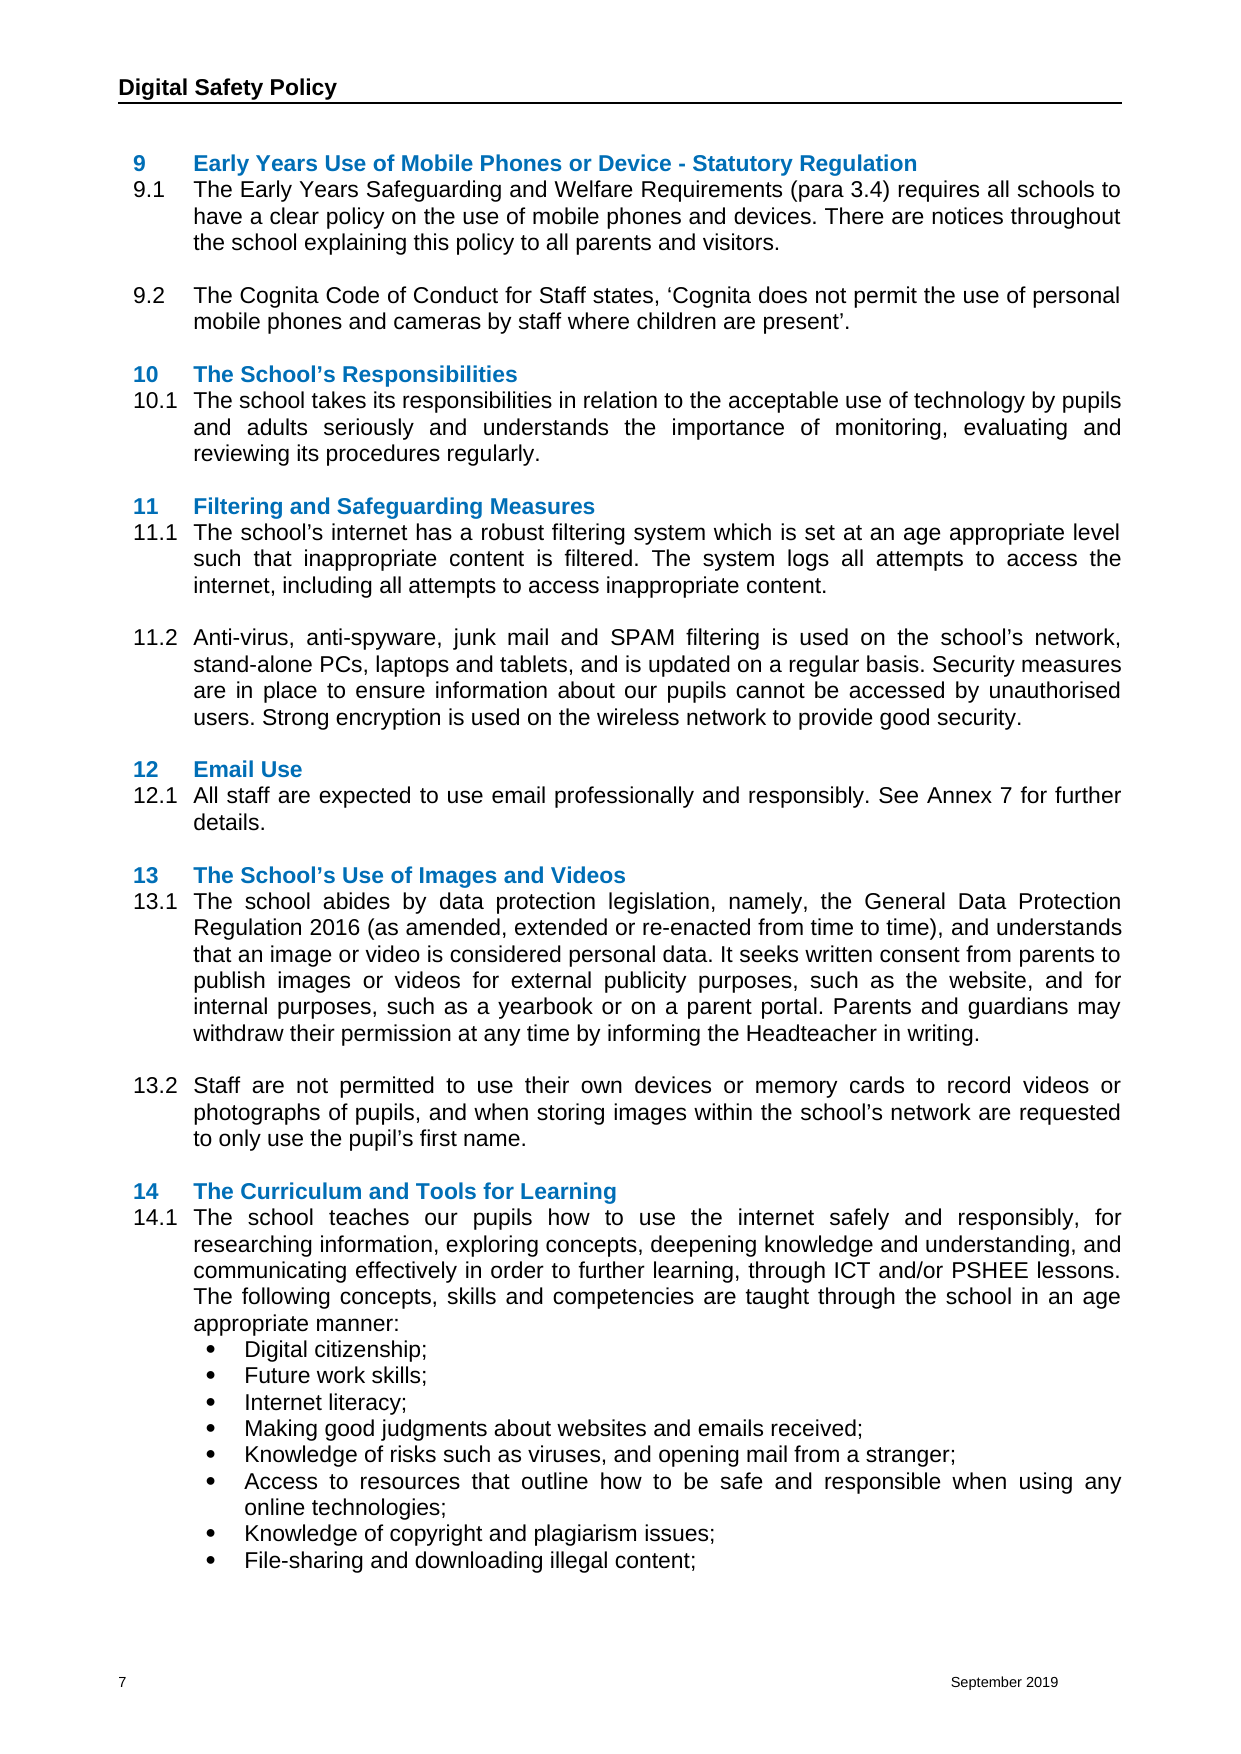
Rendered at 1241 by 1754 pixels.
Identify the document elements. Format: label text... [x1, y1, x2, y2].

subtitle The school teaches our pupils how to use the internet safely and responsibly, for researching information, exploring concepts, deepening knowledge and understanding, and communicating effectively in order to further learning, through ICT and/or PSHEE lessons. The following concepts, skills and competencies are taught through the school in an age appropriate manner: [133, 1204, 1122, 1336]
subtitle Email Use [133, 756, 1122, 782]
list Internet literacy; [207, 1389, 1122, 1415]
list Making good judgments about websites and emails received; [207, 1415, 1122, 1441]
subtitle Early Years Use of Mobile Phones or Device - Statutory Regulation [133, 150, 1122, 176]
subtitle The Curriculum and Tools for Learning [133, 1178, 1122, 1204]
subtitle All staff are expected to use email professionally and responsibly. See Annex 7 for further details. [133, 782, 1122, 835]
list Future work skills; [207, 1362, 1122, 1389]
list Access to resources that outline how to be safe and responsible when using any online technologies; [207, 1468, 1122, 1520]
list Knowledge of risks such as viruses, and opening mail from a stranger; [207, 1441, 1122, 1468]
subtitle The school abides by data protection legislation, namely, the General Data Protection Regulation 2016 (as amended, extended or re-enacted from time to time), and understands that an image or video is considered personal data. It seeks written consent from parents to publish images or videos for external publicity purposes, such as the website, and for internal purposes, such as a yearbook or on a parent portal. Parents and guardians may withdraw their permission at any time by informing the Headteacher in writing. [133, 888, 1122, 1046]
subtitle Staff are not permitted to use their own devices or memory cards to record videos or photographs of pupils, and when storing images within the school’s network are requested to only use the pupil’s first name. [133, 1072, 1122, 1151]
subtitle The school takes its responsibilities in relation to the acceptable use of technology by pupils and adults seriously and understands the importance of monitoring, evaluating and reviewing its procedures regularly. [133, 387, 1122, 466]
subtitle Anti-virus, anti-spyware, junk mail and SPAM filtering is used on the school’s network, stand-alone PCs, laptops and tablets, and is updated on a regular basis. Security measures are in place to ensure information about our pupils cannot be accessed by unauthorised users. Strong encryption is used on the wireless network to provide good security. [133, 624, 1122, 730]
subtitle The school’s internet has a robust filtering system which is set at an age appropriate level such that inappropriate content is filtered. The system logs all attempts to access the internet, including all attempts to access inappropriate content. [133, 519, 1122, 598]
subtitle Filtering and Safeguarding Measures [133, 493, 1122, 519]
subtitle The School’s Responsibilities [133, 361, 1122, 387]
list Digital citizenship; [207, 1336, 1122, 1362]
subtitle The School’s Use of Images and Videos [133, 862, 1122, 888]
subtitle The Early Years Safeguarding and Welfare Requirements (para 3.4) requires all schools to have a clear policy on the use of mobile phones and devices. There are notices throughout the school explaining this policy to all parents and visitors. [133, 176, 1122, 255]
subtitle The Cognita Code of Conduct for Staff states, ‘Cognita does not permit the use of personal mobile phones and cameras by staff where children are present’. [133, 282, 1122, 334]
list Knowledge of copyright and plagiarism issues; [207, 1520, 1122, 1547]
list File-sharing and downloading illegal content; [207, 1547, 1122, 1573]
